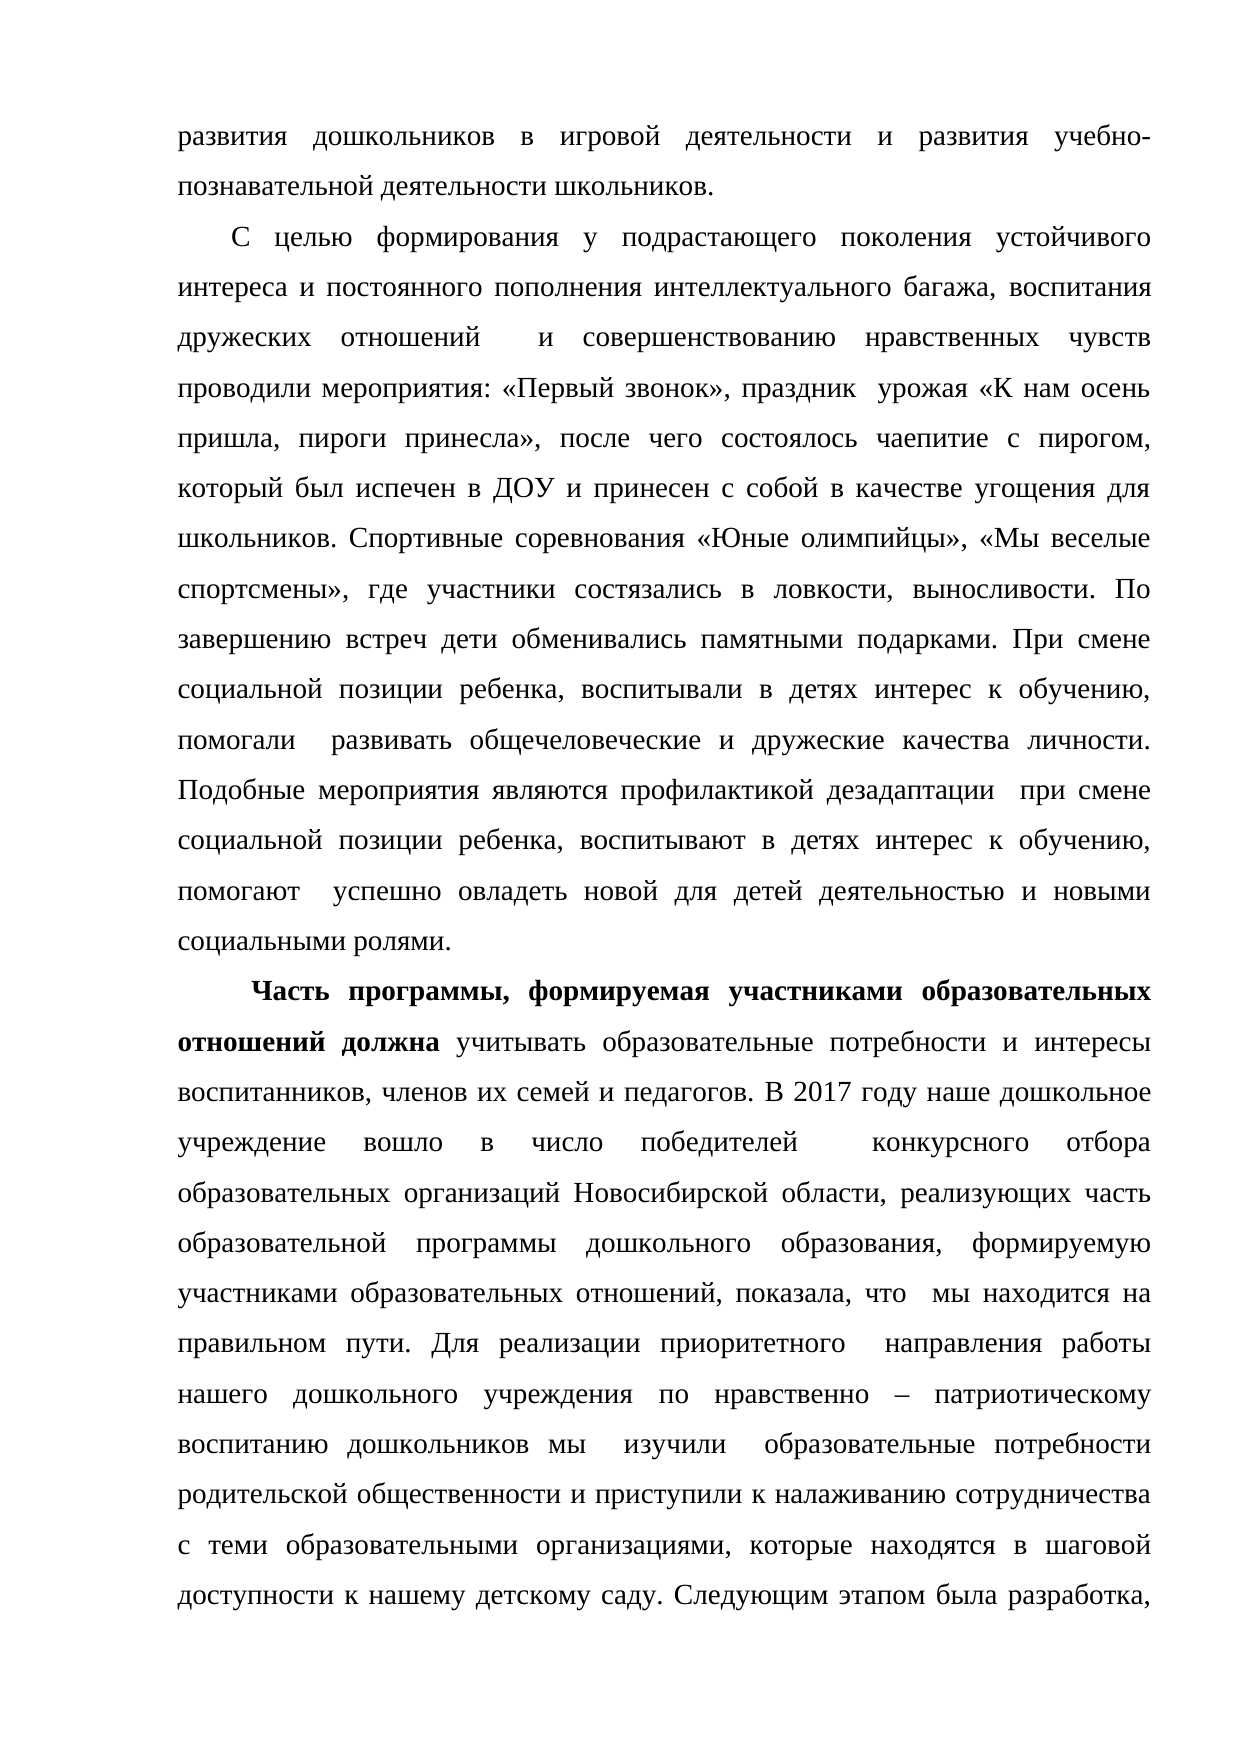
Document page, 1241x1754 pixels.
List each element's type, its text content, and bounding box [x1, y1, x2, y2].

text С целью формирования у подрастающего поколения устойчивого интереса и постоянного пополнения интеллектуального багажа, воспитания дружеских отношений и совершенствованию нравственных чувств проводили мероприятия: «Первый звонок», праздник урожая «К нам осень пришла, пироги принесла», после чего состоялось чаепитие с пирогом, который был испечен в ДОУ и принесен с собой в качестве угощения для школьников. Спортивные соревнования «Юные олимпийцы», «Мы веселые спортсмены», где участники состязались в ловкости, выносливости. По завершению встреч дети обменивались памятными подарками. При смене социальной позиции ребенка, воспитывали в детях интерес к обучению, помогали развивать общечеловеческие и дружеские качества личности. Подобные мероприятия являются профилактикой дезадаптации при смене социальной позиции ребенка, воспитывают в детях интерес к обучению, помогают успешно овладеть новой для детей деятельностью и новыми социальными ролями. [177, 219, 1152, 957]
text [177, 1057, 1152, 1611]
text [177, 118, 1152, 202]
